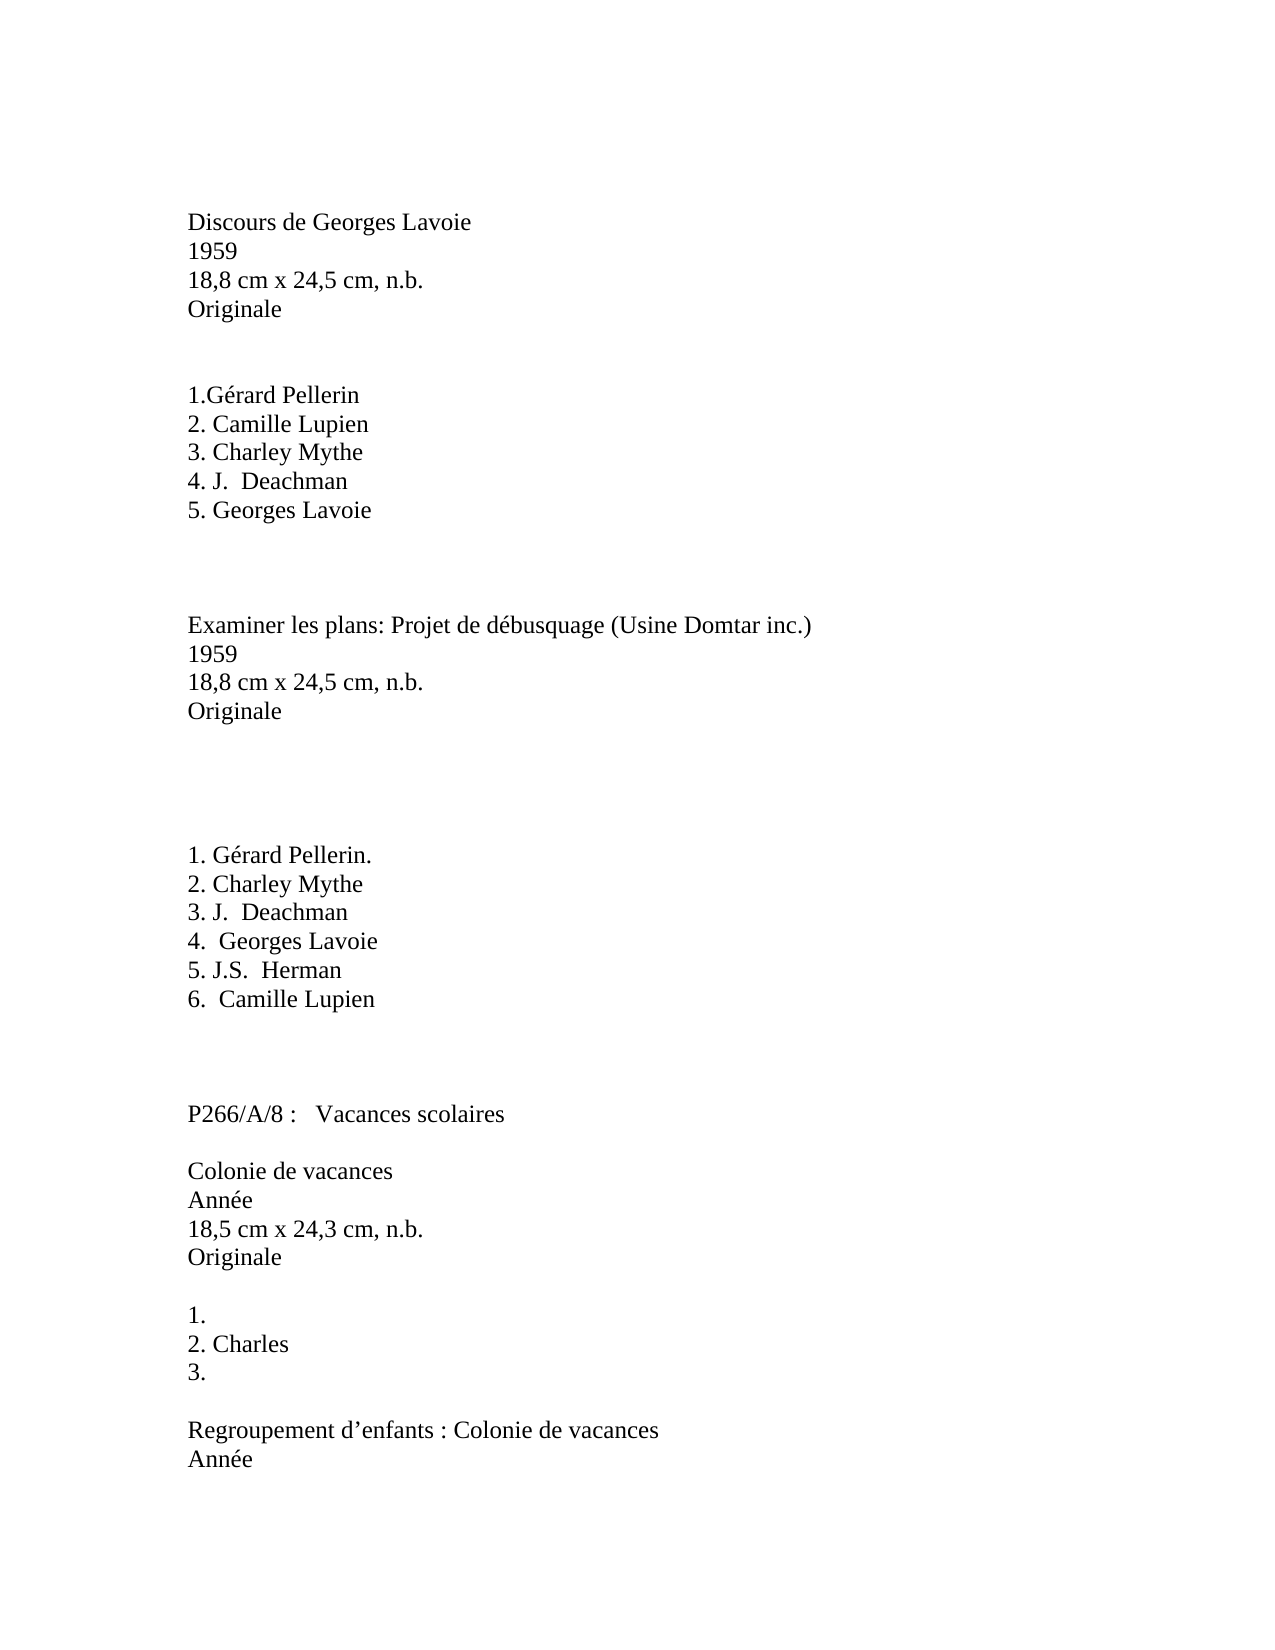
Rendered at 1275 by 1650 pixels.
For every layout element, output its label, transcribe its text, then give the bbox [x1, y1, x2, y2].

text 5. Georges Lavoie [187, 495, 1087, 524]
text P266/A/8 : Vacances scolaires [187, 1099, 1087, 1127]
text 1. [187, 1300, 1087, 1329]
text 1.Gérard Pellerin [187, 380, 1087, 409]
text Originale [187, 696, 1087, 725]
text 2. Camille Lupien [187, 409, 1087, 437]
text Année [187, 1185, 1087, 1214]
text Année [187, 1444, 1087, 1472]
text 18,8 cm x 24,5 cm, n.b. [187, 265, 1087, 294]
text Originale [187, 1242, 1087, 1271]
text 6. Camille Lupien [187, 984, 1087, 1012]
text 4. Georges Lavoie [187, 926, 1087, 955]
text 5. J.S. Herman [187, 955, 1087, 984]
text 1. Gérard Pellerin. [187, 840, 1087, 869]
text 2. Charley Mythe [187, 869, 1087, 897]
text 2. Charles [187, 1329, 1087, 1357]
text 1959 [187, 639, 1087, 667]
text Colonie de vacances [187, 1156, 1087, 1185]
text Discours de Georges Lavoie [187, 207, 1087, 236]
text Examiner les plans: Projet de débusquage (Usine Domtar inc.) [187, 610, 1087, 639]
text Originale [187, 294, 1087, 322]
text 3. [187, 1357, 1087, 1386]
text 4. J. Deachman [187, 466, 1087, 495]
text 18,5 cm x 24,3 cm, n.b. [187, 1214, 1087, 1242]
text 3. J. Deachman [187, 897, 1087, 926]
text 18,8 cm x 24,5 cm, n.b. [187, 667, 1087, 696]
text Regroupement d’enfants : Colonie de vacances [187, 1415, 1087, 1444]
text 1959 [187, 236, 1087, 265]
text 3. Charley Mythe [187, 437, 1087, 466]
